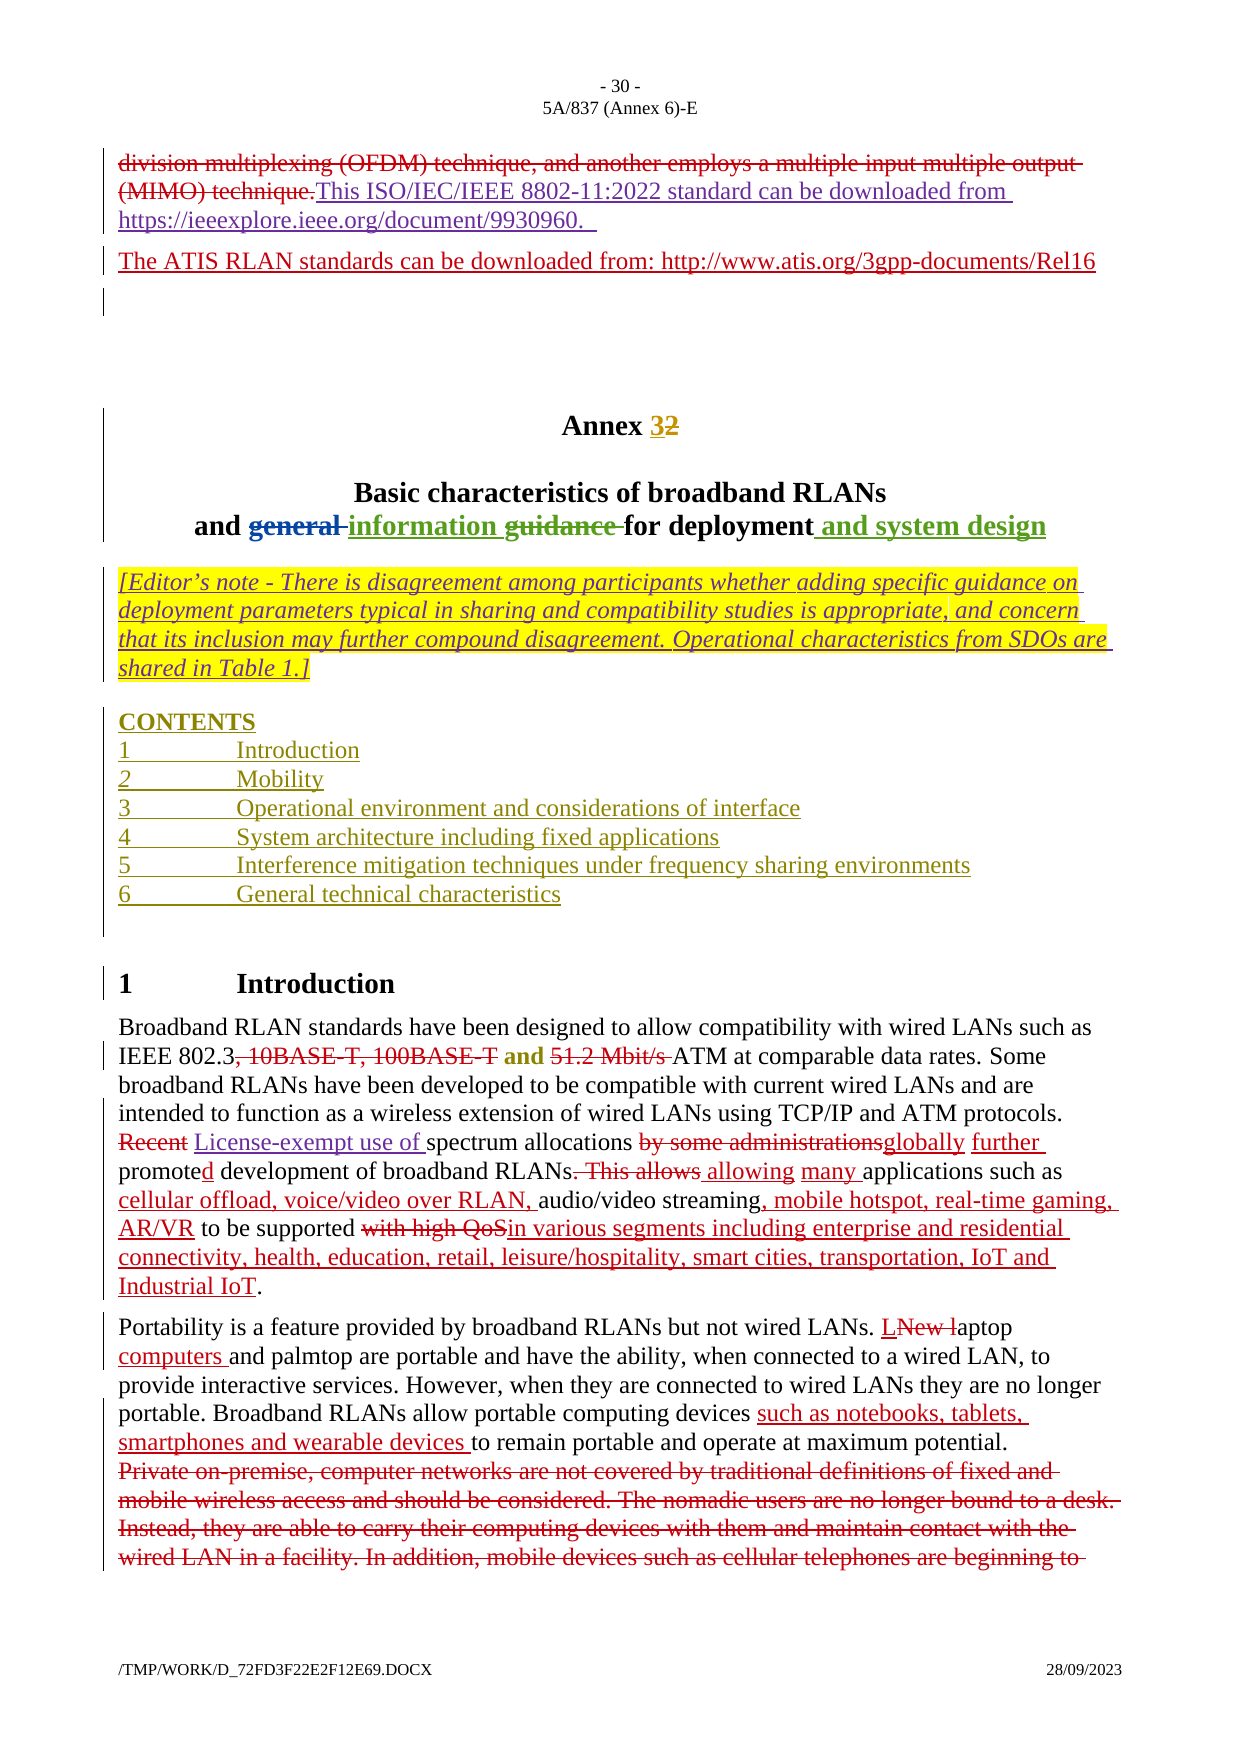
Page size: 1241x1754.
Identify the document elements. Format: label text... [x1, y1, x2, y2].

text Broadband RLAN standards have been designed to allow compatibility with wired LANs such as IEEE 802.3 and ATM at comparable data rates. Some broadband RLANs have been developed to be compatible with current wired LANs and are intended to function as a wireless extension of wired LANs using TCP/IP and ATM protocols. spectrum allocations promote development of broadband RLANs applications such as audio/video streaming to be supported . [118, 1012, 1122, 1300]
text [118, 148, 1122, 234]
text Portability is a feature provided by broadband RLANs but not wired LANs. aptop and palmtop are portable and have the ability, when connected to a wired LAN, to provide interactive services. However, when they are connected to wired LANs they are no longer portable. Broadband RLANs allow portable computing devices to remain portable and operate at maximum potential. [118, 1312, 1122, 1456]
title Annex Basic characteristics of broadband RLANs and for deployment [118, 408, 1122, 542]
subtitle 1 Introduction [118, 966, 1122, 999]
